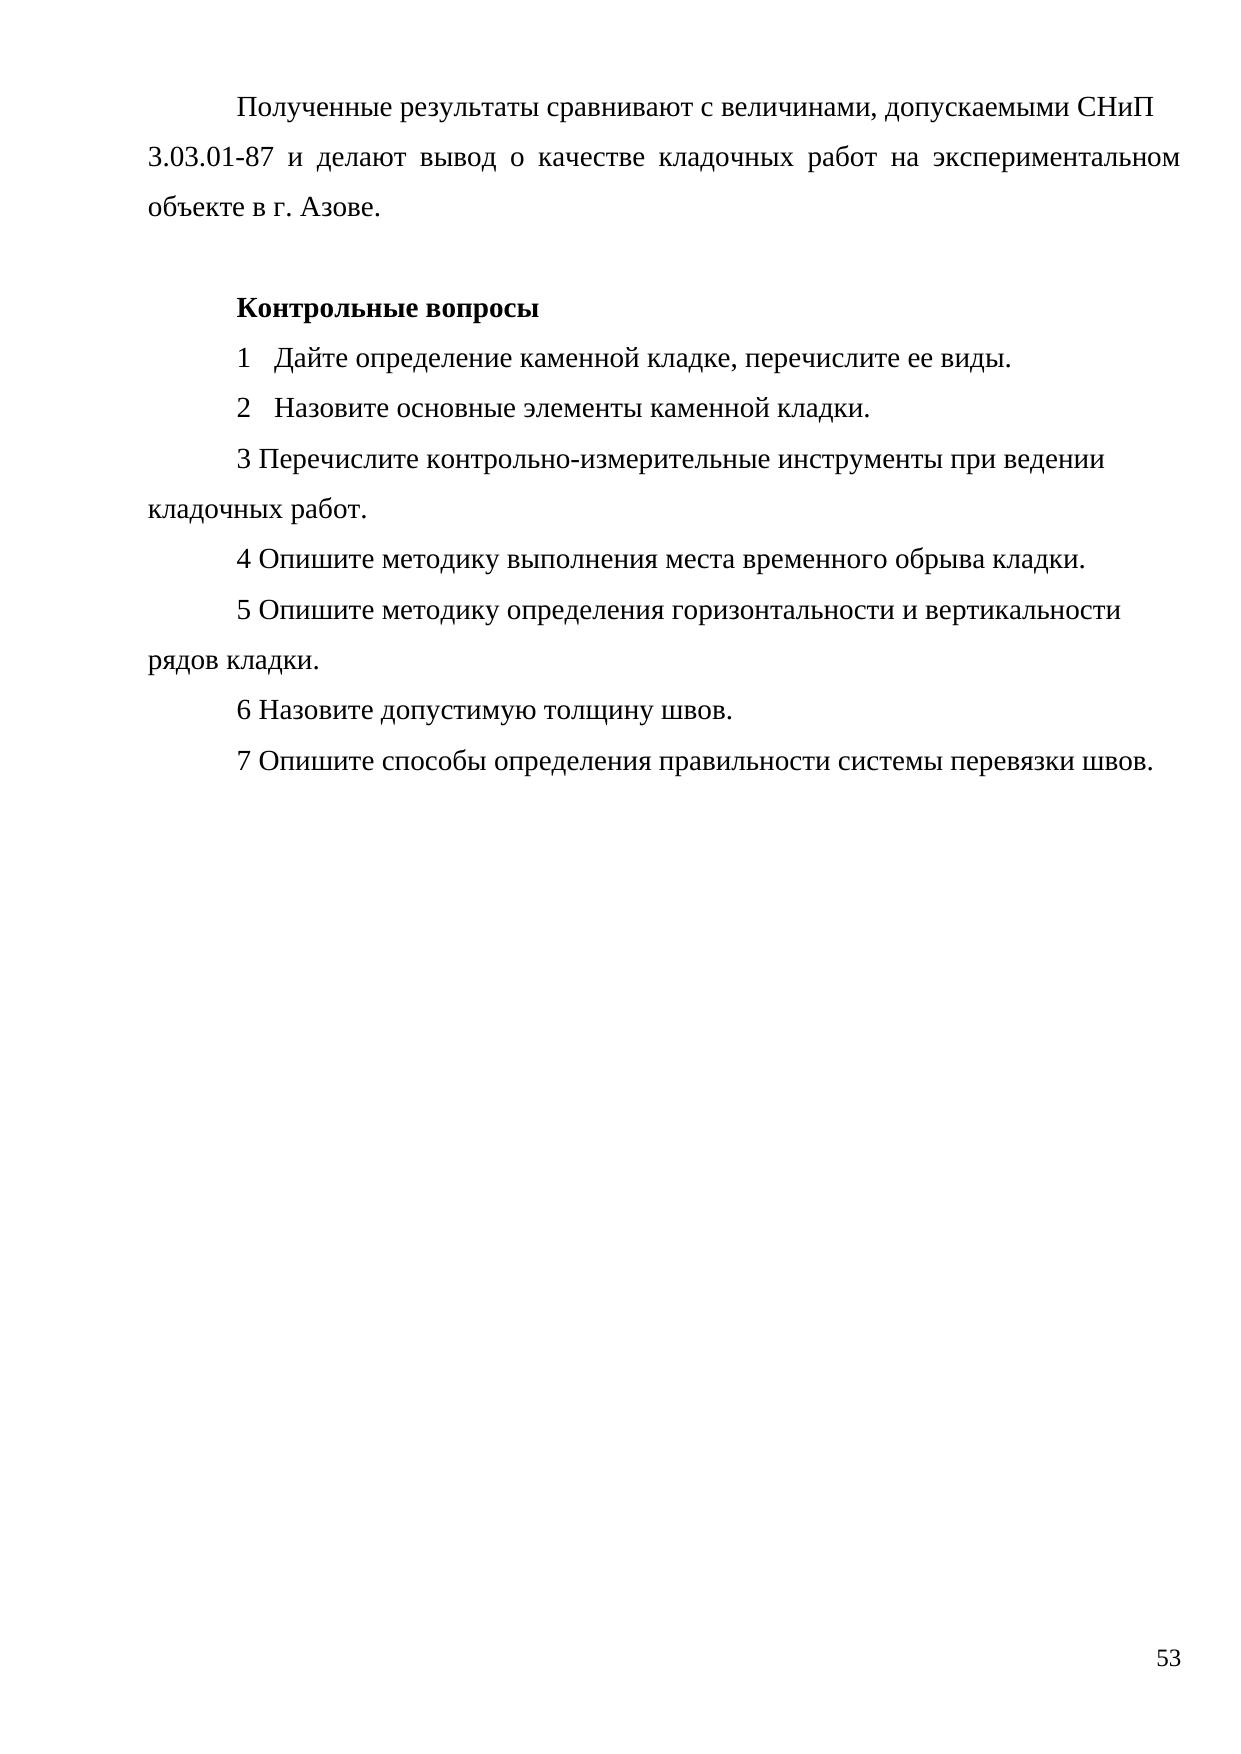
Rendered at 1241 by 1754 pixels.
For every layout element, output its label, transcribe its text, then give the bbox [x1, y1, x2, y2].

text 3.03.01-87 и делают вывод о качестве кладочных работ на экспериментальном объекте в г. Азове. [148, 139, 1181, 223]
text 4 Опишите методику выполнения места временного обрыва кладки. [148, 541, 1181, 575]
text рядов кладки. [148, 642, 1181, 676]
text 5 Опишите методику определения горизонтальности и вертикальности [148, 592, 1181, 625]
list 3 Перечислите контрольно-измерительные инструменты при ведении [236, 441, 1181, 474]
text Контрольные вопросы [148, 290, 1181, 323]
text 7 Опишите способы определения правильности системы перевязки швов. [148, 743, 1181, 776]
text кладочных работ. [148, 491, 1181, 525]
list Дайте определение каменной кладке, перечислите ее виды. [236, 340, 1181, 374]
list Назовите основные элементы каменной кладки. [236, 391, 1181, 424]
text Полученные результаты сравнивают с величинами, допускаемыми СНиП [148, 89, 1181, 122]
text 6 Назовите допустимую толщину швов. [148, 692, 1181, 726]
